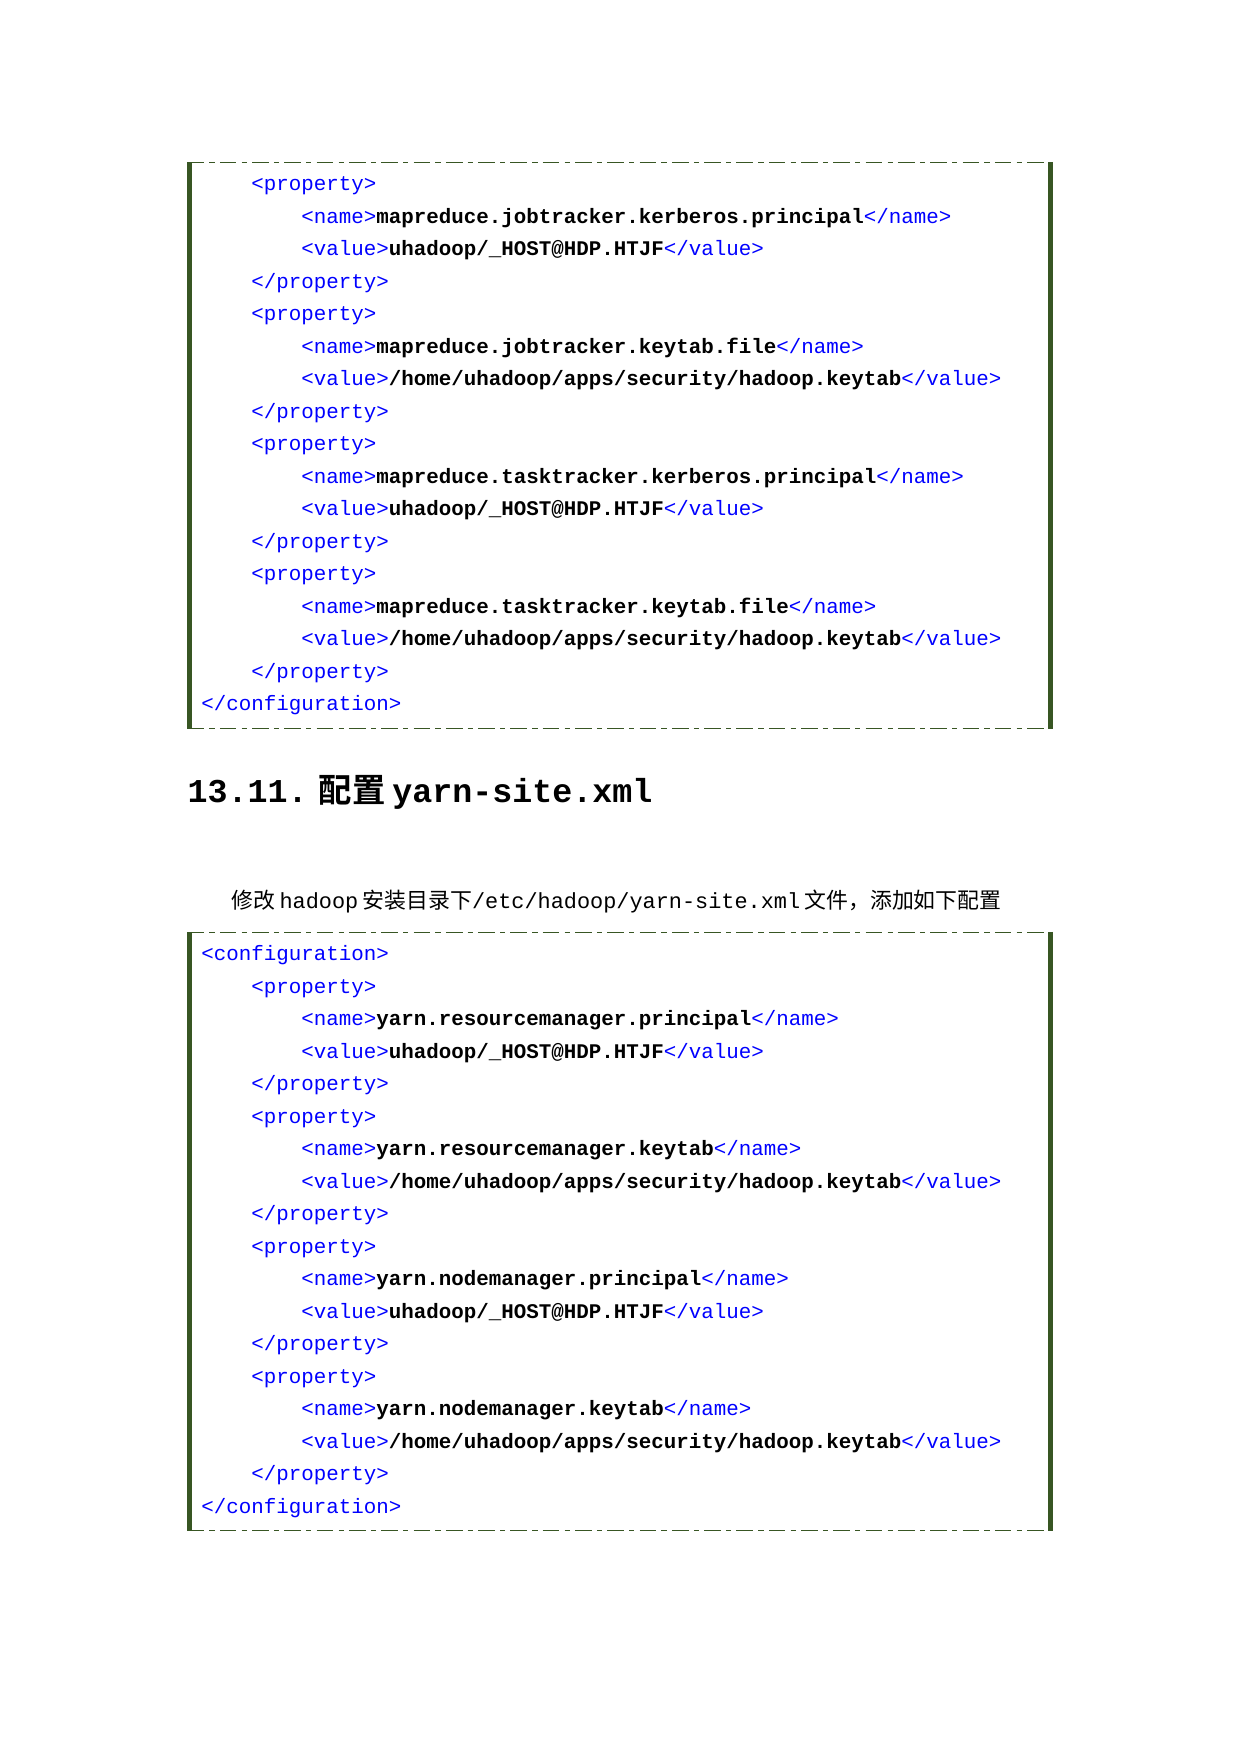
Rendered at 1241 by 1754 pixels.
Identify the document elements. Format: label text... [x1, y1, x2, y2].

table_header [192, 162, 1048, 727]
subtitle 配置yarn-site.xml [187, 756, 1053, 821]
table_header <configuration> <property> <name>yarn.resourcemanager.principal</name> <value>uhadoop/_HOST@HDP.HTJF</value> </property> <property> <name>yarn.resourcemanager.keytab</name> <value>/home/uhadoop/apps/security/hadoop.keytab</value> </property> <property> <name>yarn.nodemanager.principal</name> <value>uhadoop/_HOST@HDP.HTJF</value> </property> <property> <name>yarn.nodemanager.keytab</name> <value>/home/uhadoop/apps/security/hadoop.keytab</value> </property> </configuration> [192, 932, 1048, 1530]
text 修改hadoop安装目录下/etc/hadoop/yarn-site.xml文件，添加如下配置 [187, 883, 1053, 916]
